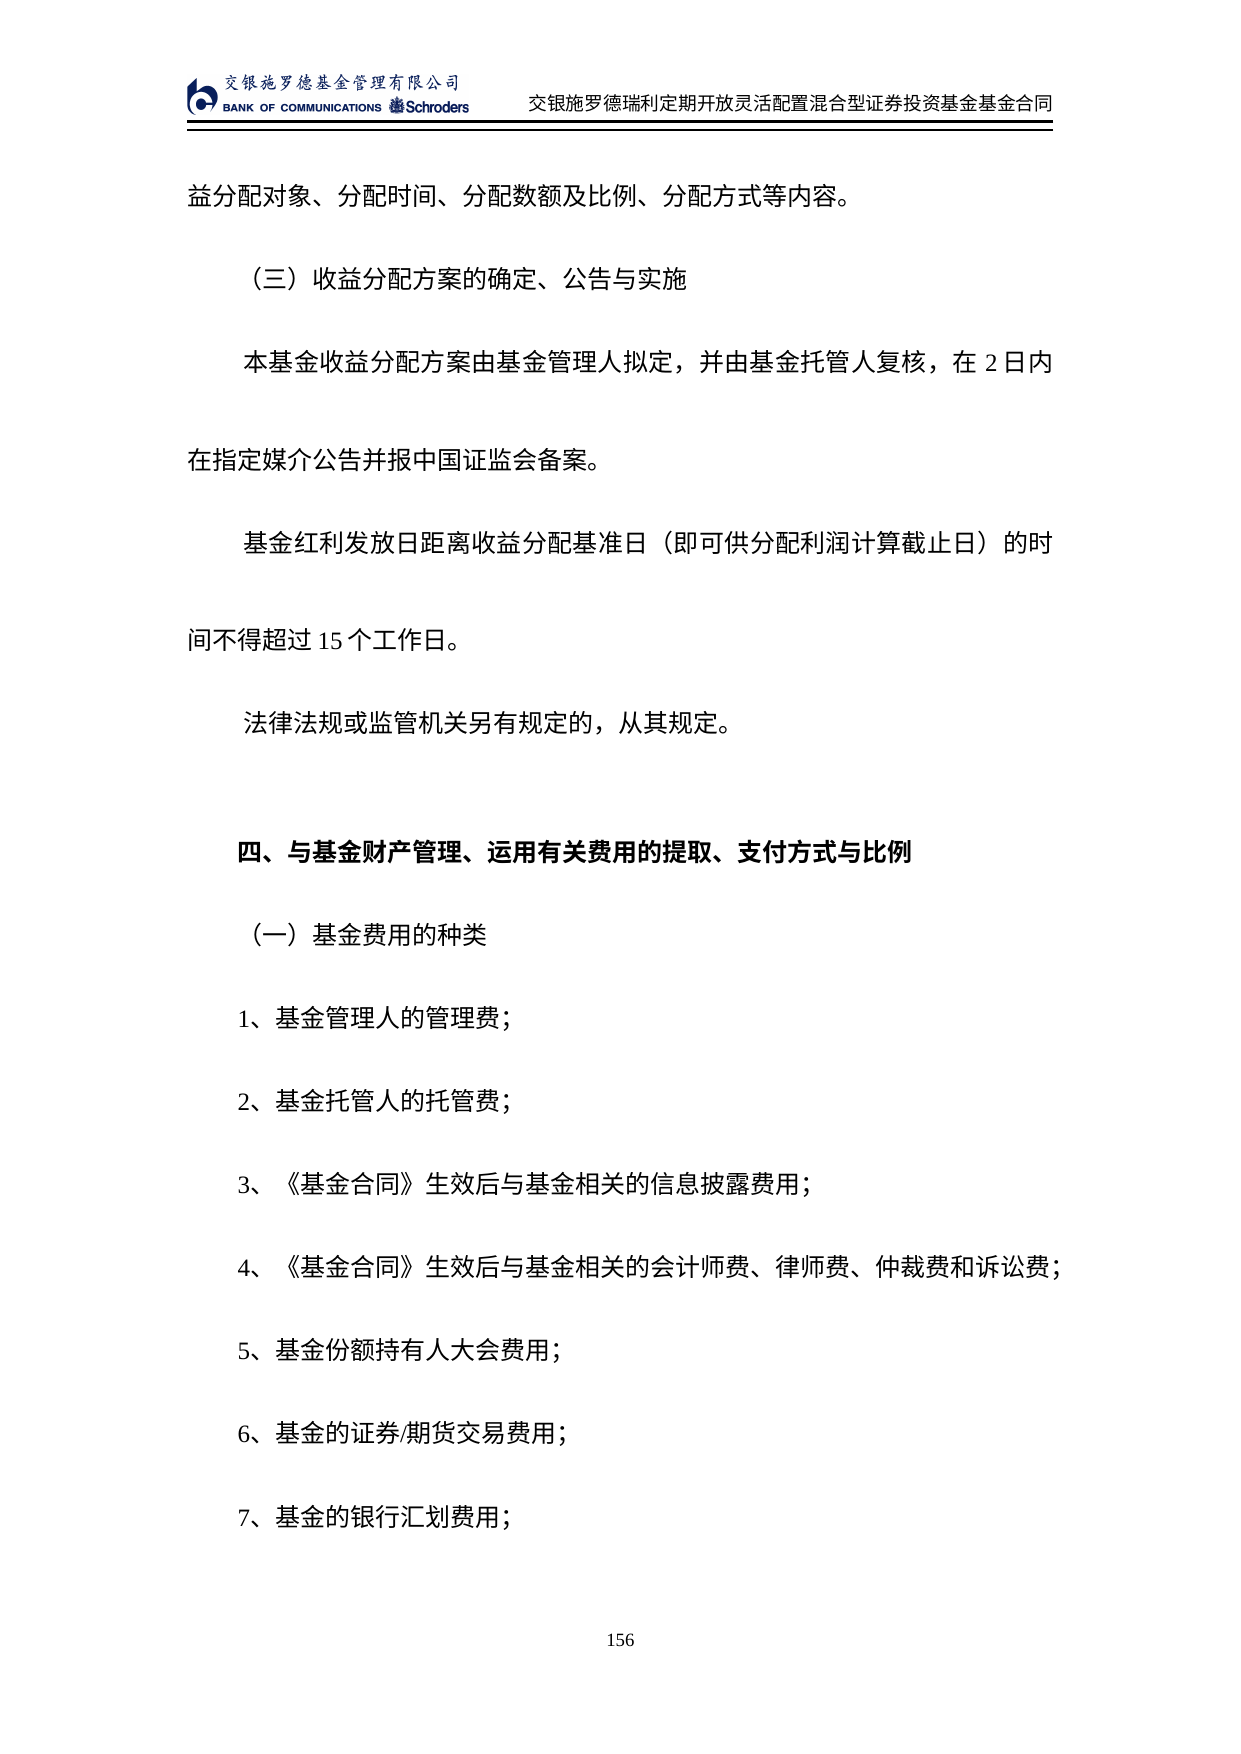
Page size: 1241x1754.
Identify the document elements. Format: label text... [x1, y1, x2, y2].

text 5、基金份额持有人大会费用； [187, 1316, 1053, 1381]
text 本基金收益分配方案由基金管理人拟定，并由基金托管人复核，在2日内在指定媒介公告并报中国证监会备案。 [187, 328, 1053, 491]
text （一）基金费用的种类 [187, 901, 1053, 966]
text （三）收益分配方案的确定、公告与实施 [187, 245, 1053, 310]
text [187, 162, 1053, 227]
text 1、基金管理人的管理费； [187, 984, 1053, 1049]
text 四、与基金财产管理、运用有关费用的提取、支付方式与比例 [187, 818, 1053, 883]
text 7、基金的银行汇划费用； [187, 1483, 1053, 1548]
text 2、基金托管人的托管费； [187, 1067, 1053, 1132]
text 基金红利发放日距离收益分配基准日（即可供分配利润计算截止日）的时间不得超过15个工作日。 [187, 509, 1053, 671]
text 3、《基金合同》生效后与基金相关的信息披露费用； [187, 1150, 1053, 1215]
picture [187, 74, 469, 115]
text 4、《基金合同》生效后与基金相关的会计师费、律师费、仲裁费和诉讼费； [187, 1233, 1053, 1298]
text 法律法规或监管机关另有规定的，从其规定。 [187, 689, 1053, 754]
text 6、基金的证券/期货交易费用； [187, 1399, 1053, 1464]
